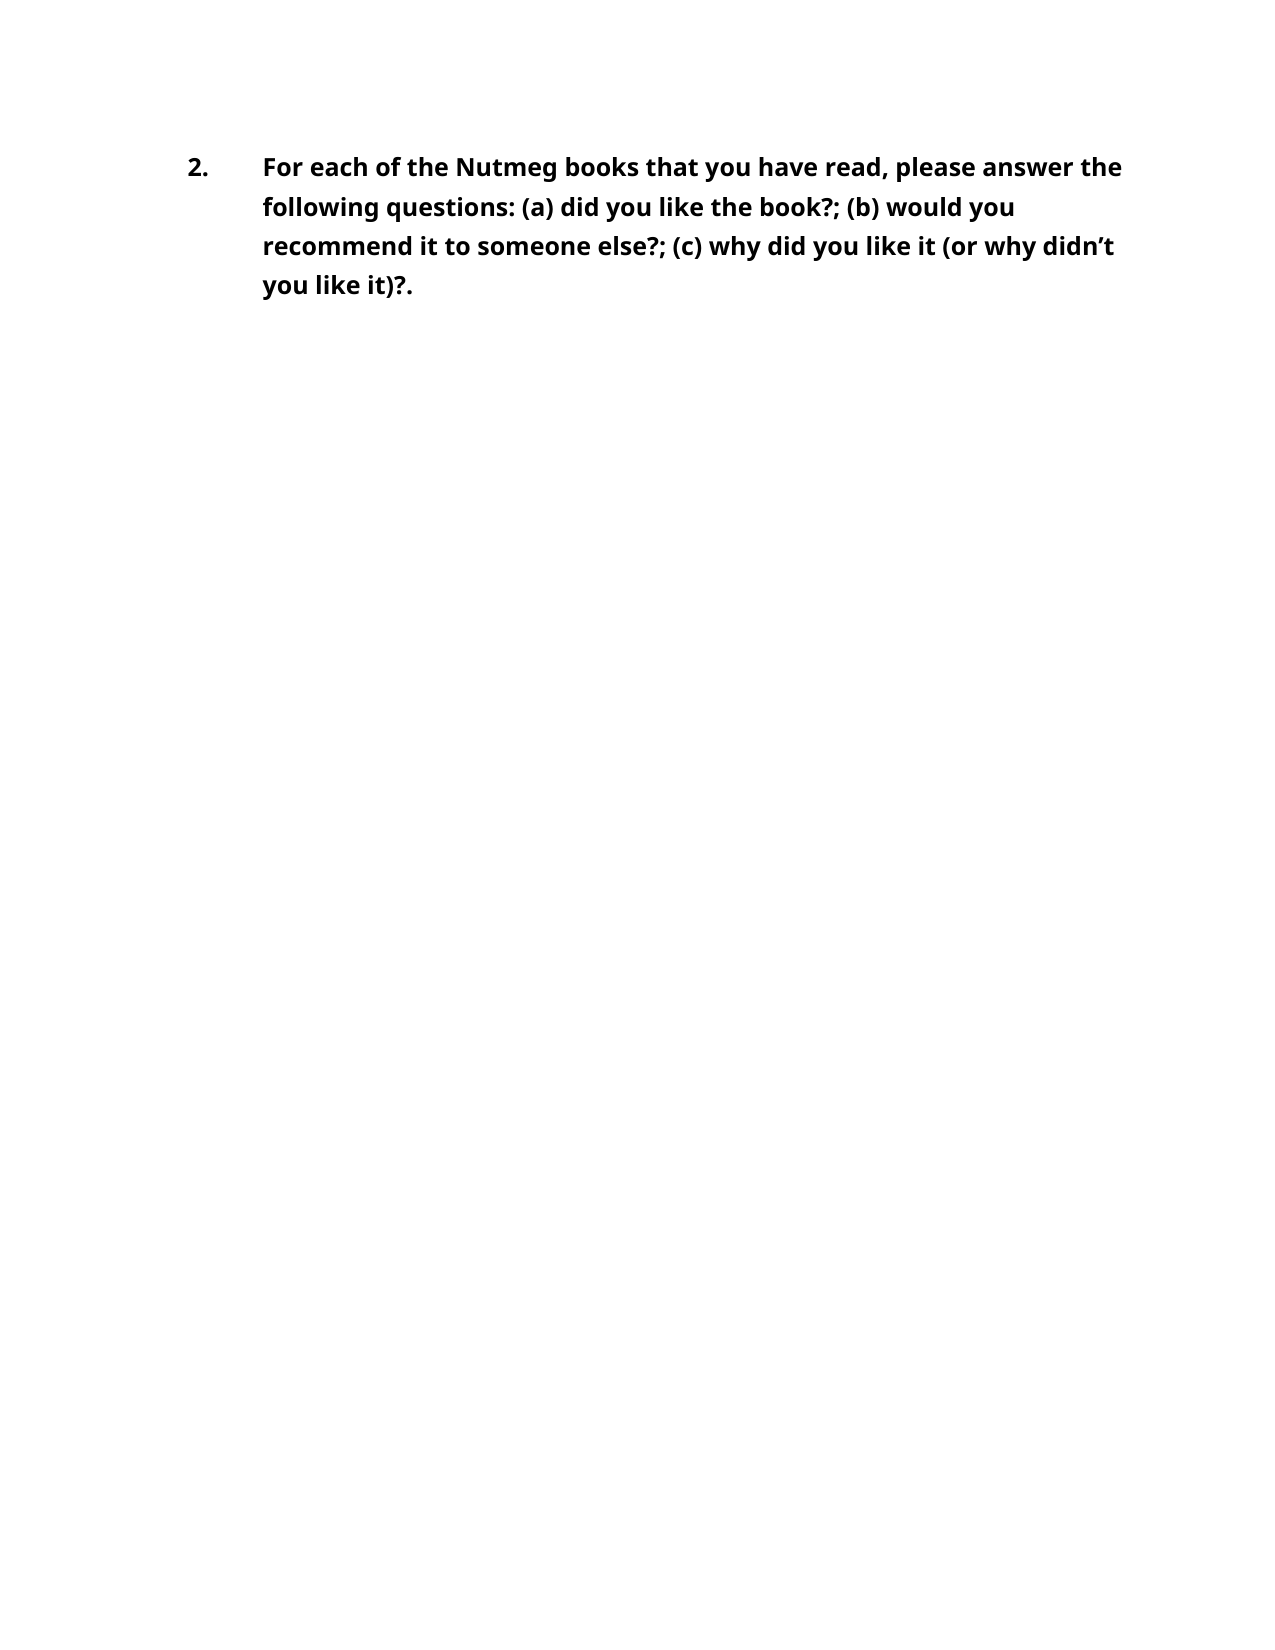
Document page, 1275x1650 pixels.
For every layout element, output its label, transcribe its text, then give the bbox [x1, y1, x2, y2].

list For each of the Nutmeg books that you have read, please answer the following questions: (a) did you like the book?; (b) would you recommend it to someone else?; (c) why did you like it (or why didn’t you like it)?. [187, 150, 1125, 302]
